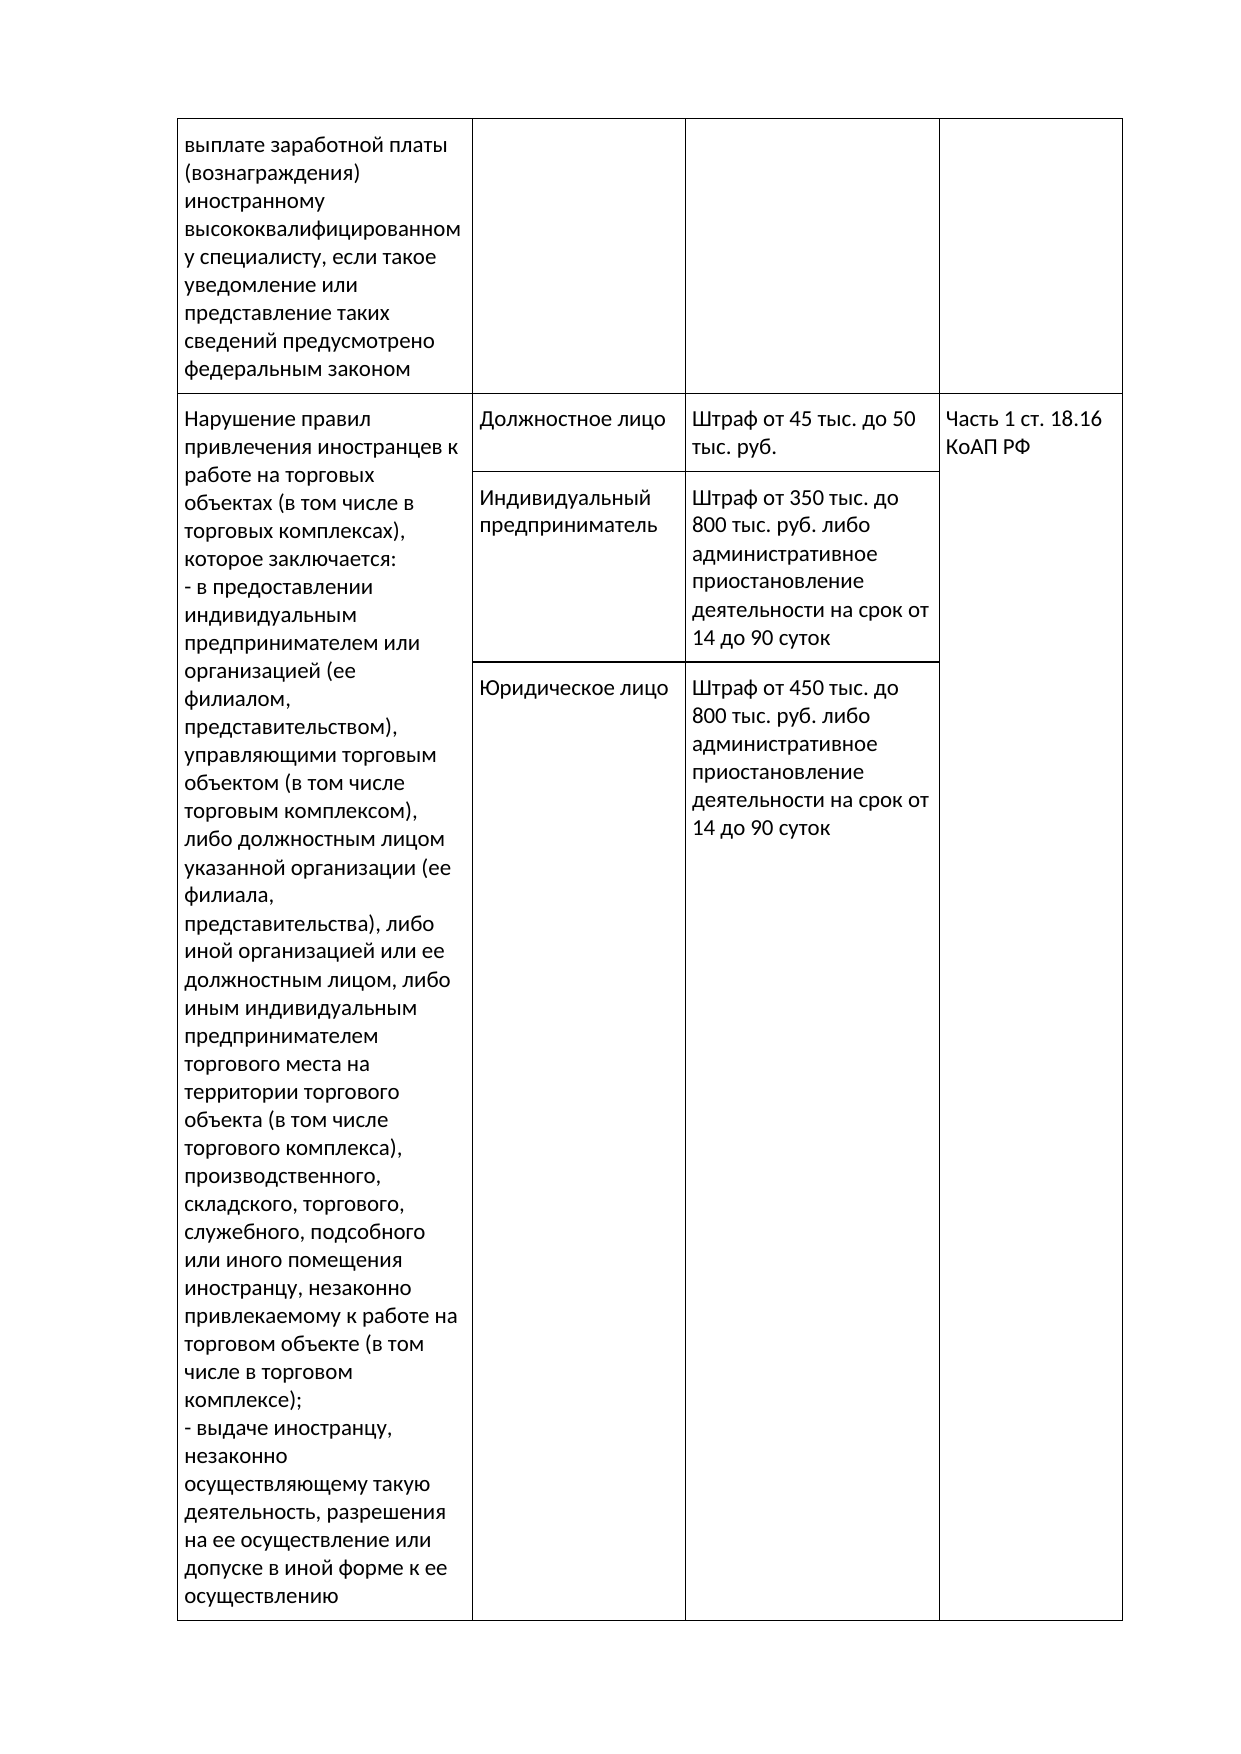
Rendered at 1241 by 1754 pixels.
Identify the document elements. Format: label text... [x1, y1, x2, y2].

table_cell Штраф от 350 тыс. до 800 тыс. руб. либо административное приостановление деятельности на срок от 14 до 90 суток [686, 472, 939, 661]
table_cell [473, 119, 685, 393]
table_cell Нарушение правил привлечения иностранцев к работе на торговых объектах (в том числе в торговых комплексах), которое заключается: - в предоставлении индивидуальным предпринимателем или организацией (ее филиалом, представительством), управляющими торговым объектом (в том числе торговым комплексом), либо должностным лицом указанной организации (ее филиала, представительства), либо иной организацией или ее должностным лицом, либо иным индивидуальным предпринимателем торгового места на территории торгового объекта (в том числе торгового комплекса), производственного, складского, торгового, служебного, подсобного или иного помещения иностранцу, незаконно привлекаемому к работе на торговом объекте (в том числе в торговом комплексе); - выдаче иностранцу, незаконно осуществляющему такую деятельность, разрешения на ее осуществление или допуске в иной форме к ее осуществлению [178, 394, 472, 1620]
table_cell Юридическое лицо [473, 663, 685, 1620]
table_cell Часть 1 ст. 18.16 КоАП РФ [940, 394, 1122, 1620]
table_cell Индивидуальный предприниматель [473, 472, 685, 661]
table_cell Должностное лицо [473, 394, 685, 471]
table_cell Штраф от 45 тыс. до 50 тыс. руб. [686, 394, 939, 471]
table_cell Штраф от 450 тыс. до 800 тыс. руб. либо административное приостановление деятельности на срок от 14 до 90 суток [686, 663, 939, 1620]
